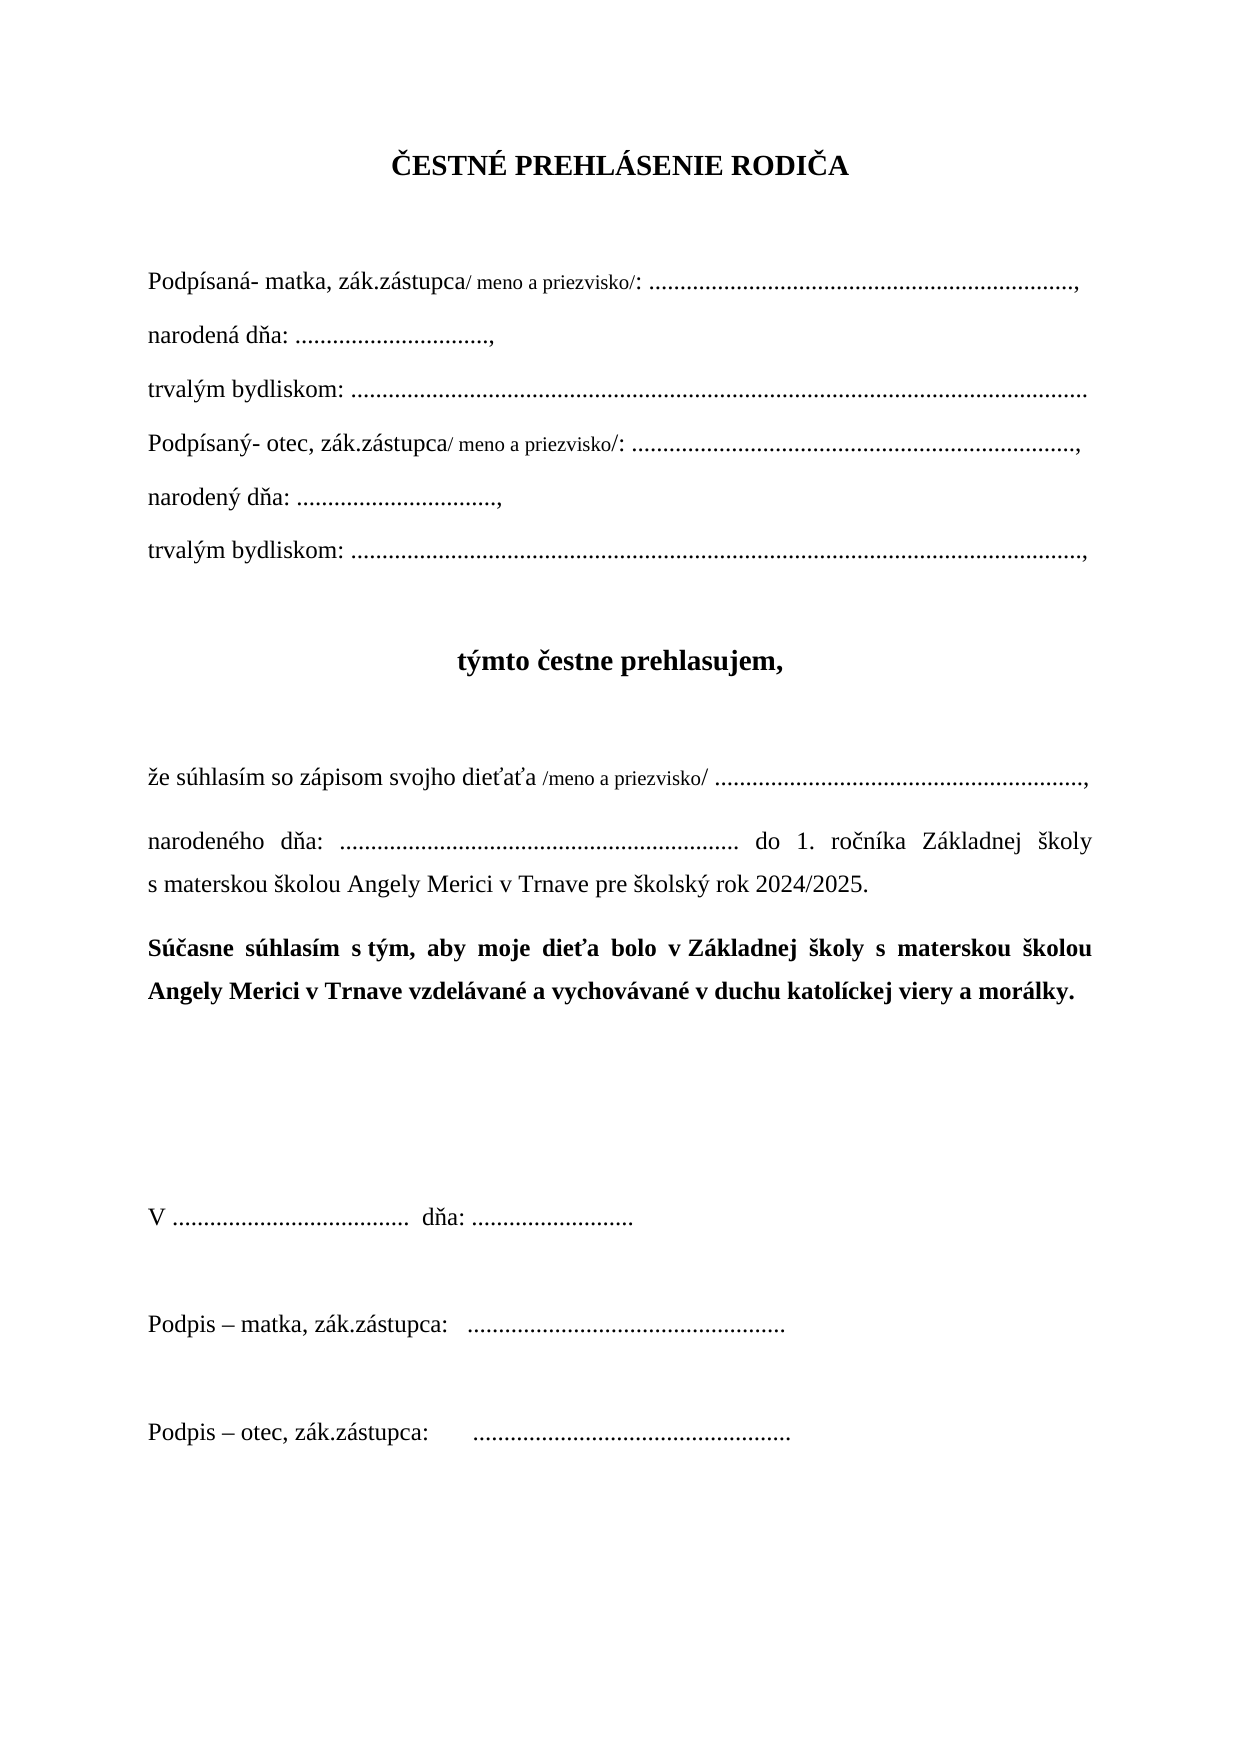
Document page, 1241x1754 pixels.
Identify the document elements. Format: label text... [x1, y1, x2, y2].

text ČESTNÉ PREHLÁSENIE RODIČA [148, 148, 1093, 181]
text narodený dňa: ................................, [148, 482, 1093, 511]
text týmto čestne prehlasujem, [148, 643, 1093, 677]
text že súhlasím so zápisom svojho dieťaťa /meno a priezvisko/ ..........................................................., [148, 762, 1093, 791]
text Súčasne súhlasím s tým, aby moje dieťa bolo v Základnej školy s materskou školou Angely Merici v Trnave vzdelávané a vychovávané v duchu katolíckej viery a morálky. [148, 933, 1093, 1005]
text Podpis – matka, zák.zástupca: ................................................... [148, 1309, 1093, 1338]
text trvalým bydliskom: ....................................................................................................................., [148, 536, 1093, 564]
text V ...................................... dňa: .......................... [148, 1202, 1093, 1231]
text Podpísaný- otec, zák.zástupca/ meno a priezvisko/: ......................................................................., [148, 428, 1093, 457]
text Podpis – otec, zák.zástupca: ................................................... [148, 1417, 1093, 1446]
text trvalým bydliskom: ...................................................................................................................... [148, 374, 1093, 403]
text Podpísaná- matka, zák.zástupca/ meno a priezvisko/: ...................................................................., [148, 266, 1093, 295]
text narodeného dňa: ................................................................ do 1. ročníka Základnej školy s materskou školou Angely Merici v Trnave pre školský rok 2024/2025. [148, 826, 1093, 898]
text narodená dňa: ..............................., [148, 320, 1093, 349]
